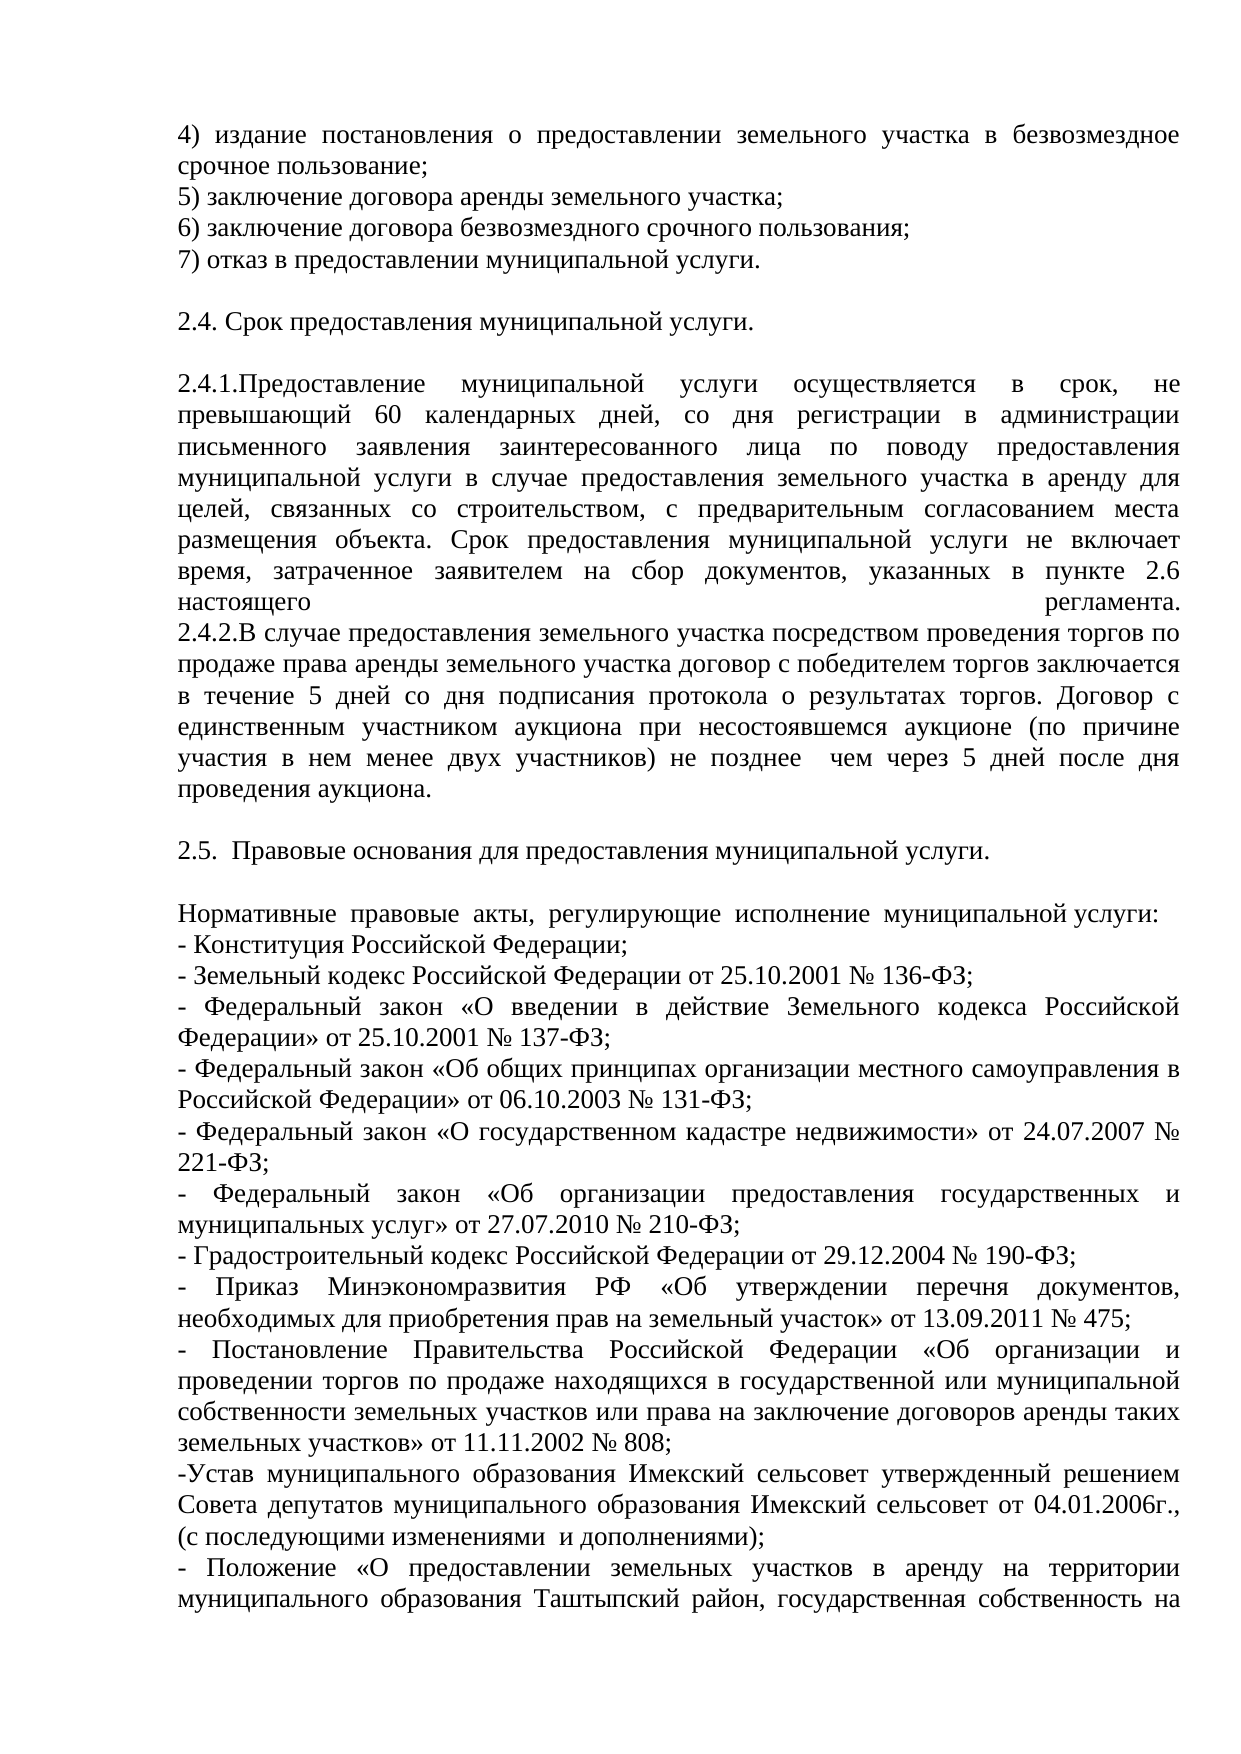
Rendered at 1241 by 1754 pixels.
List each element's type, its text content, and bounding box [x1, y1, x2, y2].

text -Устав муниципального образования Имекский сельсовет утвержденный решением Совета депутатов муниципального образования Имекский сельсовет от 04.01.2006г., (с последующими изменениями и дополнениями); [177, 1457, 1181, 1551]
text - Конституция Российской Федерации; [177, 928, 1181, 959]
text 2.4. Срок предоставления муниципальной услуги. [177, 305, 1181, 336]
text - Постановление Правительства Российской Федерации «Об организации и проведении торгов по продаже находящихся в государственной или муниципальной собственности земельных участков или права на заключение договоров аренды таких земельных участков» от 11.11.2002 № 808; [177, 1333, 1181, 1457]
text - Приказ Минэкономразвития РФ «Об утверждении перечня документов, необходимых для приобретения прав на земельный участок» от 13.09.2011 № 475; [177, 1271, 1181, 1333]
text - Федеральный закон «О введении в действие Земельного кодекса Российской Федерации» от 25.10.2001 № 137-ФЗ; [177, 990, 1181, 1052]
text 2.4.1.Предоставление муниципальной услуги осуществляется в срок, не превышающий 60 календарных дней, со дня регистрации в администрации письменного заявления заинтересованного лица по поводу предоставления муниципальной услуги в случае предоставления земельного участка в аренду для целей, связанных со строительством, с предварительным согласованием места размещения объекта. Срок предоставления муниципальной услуги не включает время, затраченное заявителем на сбор документов, указанных в пункте 2.6 настоящего регламента. 2.4.2.В случае предоставления земельного участка посредством проведения торгов по продаже права аренды земельного участка договор с победителем торгов заключается в течение 5 дней со дня подписания протокола о результатах торгов. Договор с единственным участником аукциона при несостоявшемся аукционе (по причине участия в нем менее двух участников) не позднее чем через 5 дней после дня проведения аукциона. [177, 367, 1181, 803]
text Нормативные правовые акты, регулирующие исполнение муниципальной услуги: [177, 897, 1181, 928]
text 6) заключение договора безвозмездного срочного пользования; [177, 212, 1181, 243]
text - Федеральный закон «О государственном кадастре недвижимости» от 24.07.2007 № 221-ФЗ; [177, 1115, 1181, 1177]
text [177, 1551, 1181, 1613]
text 4) издание постановления о предоставлении земельного участка в безвозмездное срочное пользование; [177, 118, 1181, 180]
text - Федеральный закон «Об общих принципах организации местного самоуправления в Российской Федерации» от 06.10.2003 № 131-ФЗ; [177, 1052, 1181, 1115]
text 2.5. Правовые основания для предоставления муниципальной услуги. [177, 834, 1181, 866]
text 5) заключение договора аренды земельного участка; [177, 180, 1181, 212]
text - Федеральный закон «Об организации предоставления государственных и муниципальных услуг» от 27.07.2010 № 210-ФЗ; [177, 1177, 1181, 1239]
text 7) отказ в предоставлении муниципальной услуги. [177, 243, 1181, 274]
text - Градостроительный кодекс Российской Федерации от 29.12.2004 № 190-ФЗ; [177, 1239, 1181, 1271]
text - Земельный кодекс Российской Федерации от 25.10.2001 № 136-ФЗ; [177, 959, 1181, 990]
